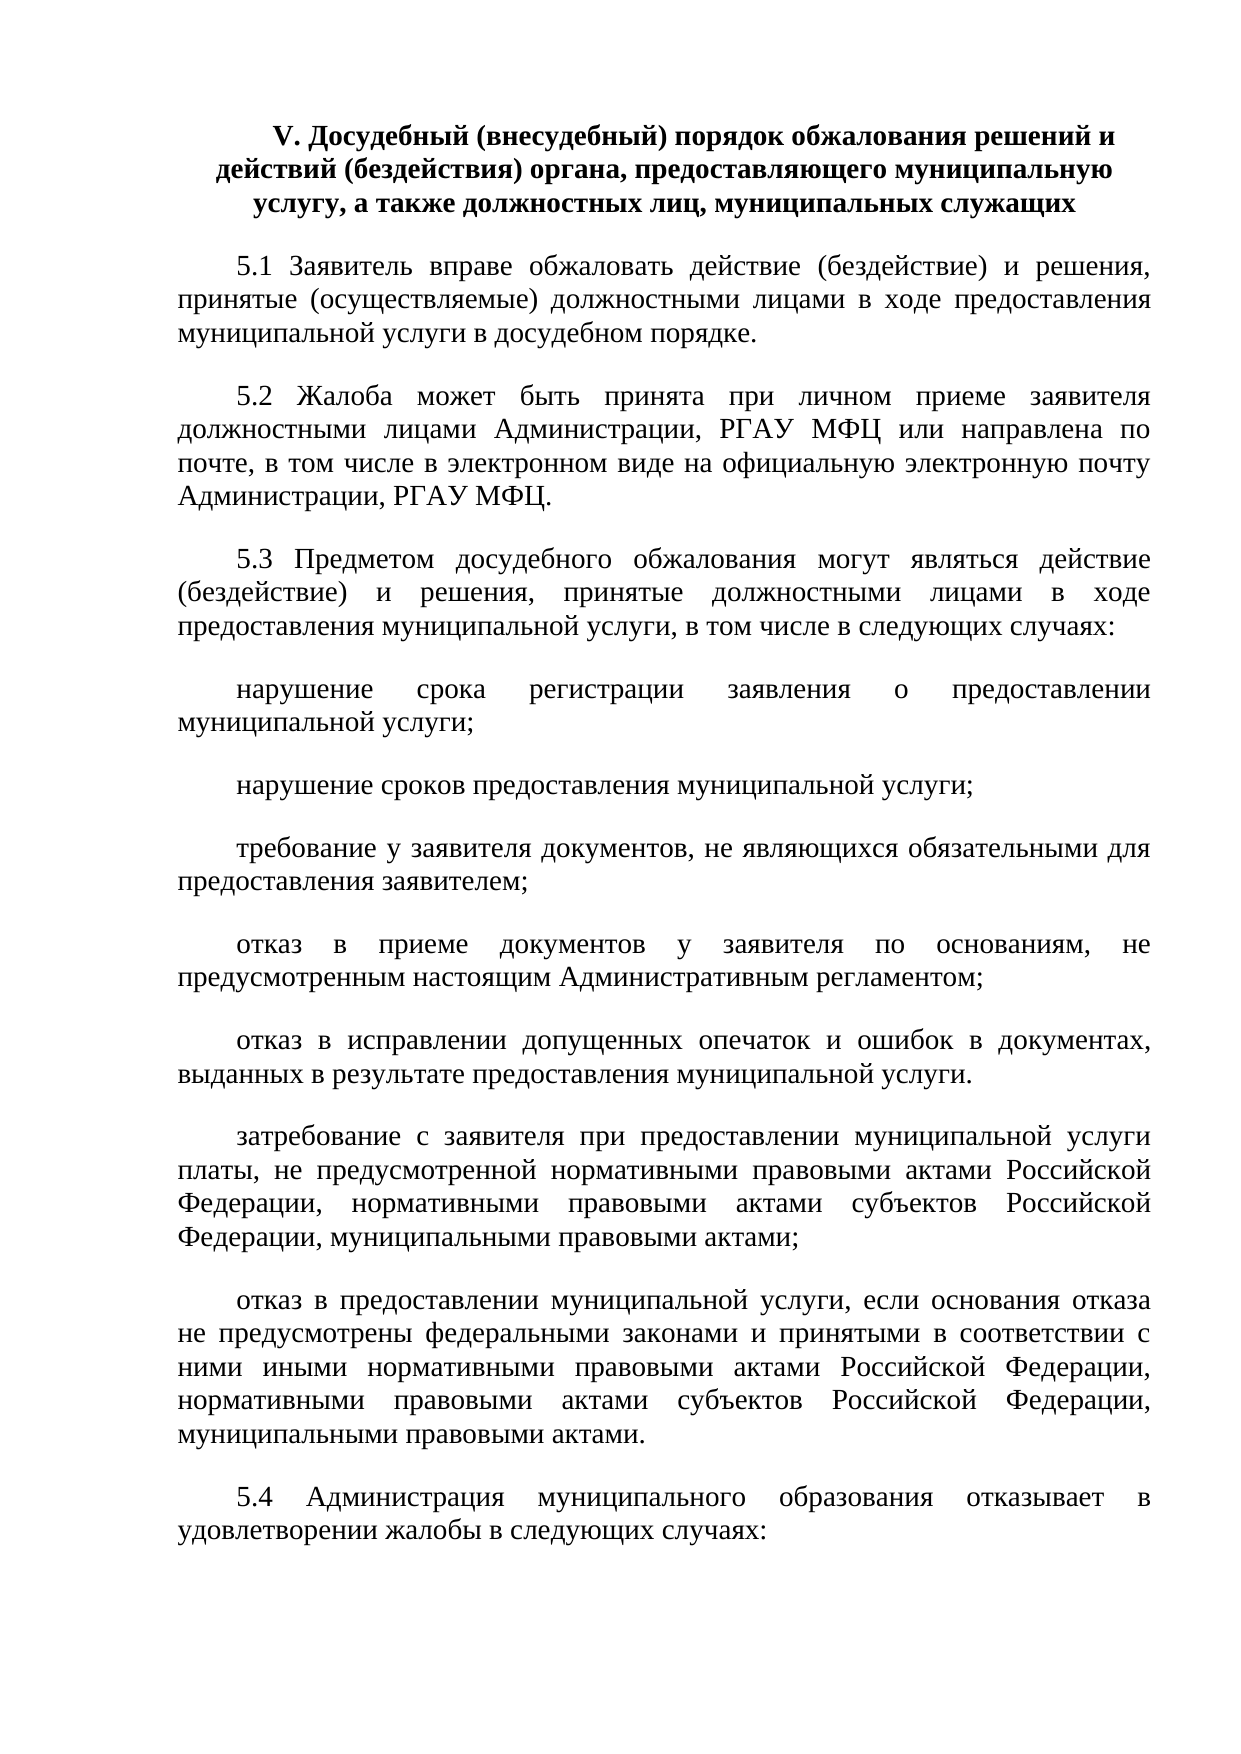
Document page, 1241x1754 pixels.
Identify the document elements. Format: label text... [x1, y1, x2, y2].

text 5.4 Администрация муниципального образования отказывает в удовлетворении жалобы в следующих случаях: [177, 1479, 1152, 1546]
text отказ в приеме документов у заявителя по основаниям, не предусмотренным настоящим Административным регламентом; [177, 926, 1152, 993]
text нарушение сроков предоставления муниципальной услуги; [177, 767, 1152, 801]
text требование у заявителя документов, не являющихся обязательными для предоставления заявителем; [177, 830, 1152, 897]
text 5.1 Заявитель вправе обжаловать действие (бездействие) и решения, принятые (осуществляемые) должностными лицами в ходе предоставления муниципальной услуги в досудебном порядке. [177, 248, 1152, 348]
text отказ в предоставлении муниципальной услуги, если основания отказа не предусмотрены федеральными законами и принятыми в соответствии с ними иными нормативными правовыми актами Российской Федерации, нормативными правовыми актами субъектов Российской Федерации, муниципальными правовыми актами. [177, 1282, 1152, 1449]
text отказ в исправлении допущенных опечаток и ошибок в документах, выданных в результате предоставления муниципальной услуги. [177, 1022, 1152, 1089]
text нарушение срока регистрации заявления о предоставлении муниципальной услуги; [177, 671, 1152, 738]
text 5.3 Предметом досудебного обжалования могут являться действие (бездействие) и решения, принятые должностными лицами в ходе предоставления муниципальной услуги, в том числе в следующих случаях: [177, 541, 1152, 642]
text V. Досудебный (внесудебный) порядок обжалования решений и действий (бездействия) органа, предоставляющего муниципальную услугу, а также должностных лиц, муниципальных служащих [177, 118, 1152, 219]
text 5.2 Жалоба может быть принята при личном приеме заявителя должностными лицами Администрации, РГАУ МФЦ или направлена по почте, в том числе в электронном виде на официальную электронную почту Администрации, РГАУ МФЦ. [177, 378, 1152, 512]
text затребование с заявителя при предоставлении муниципальной услуги платы, не предусмотренной нормативными правовыми актами Российской Федерации, нормативными правовыми актами субъектов Российской Федерации, муниципальными правовыми актами; [177, 1118, 1152, 1253]
